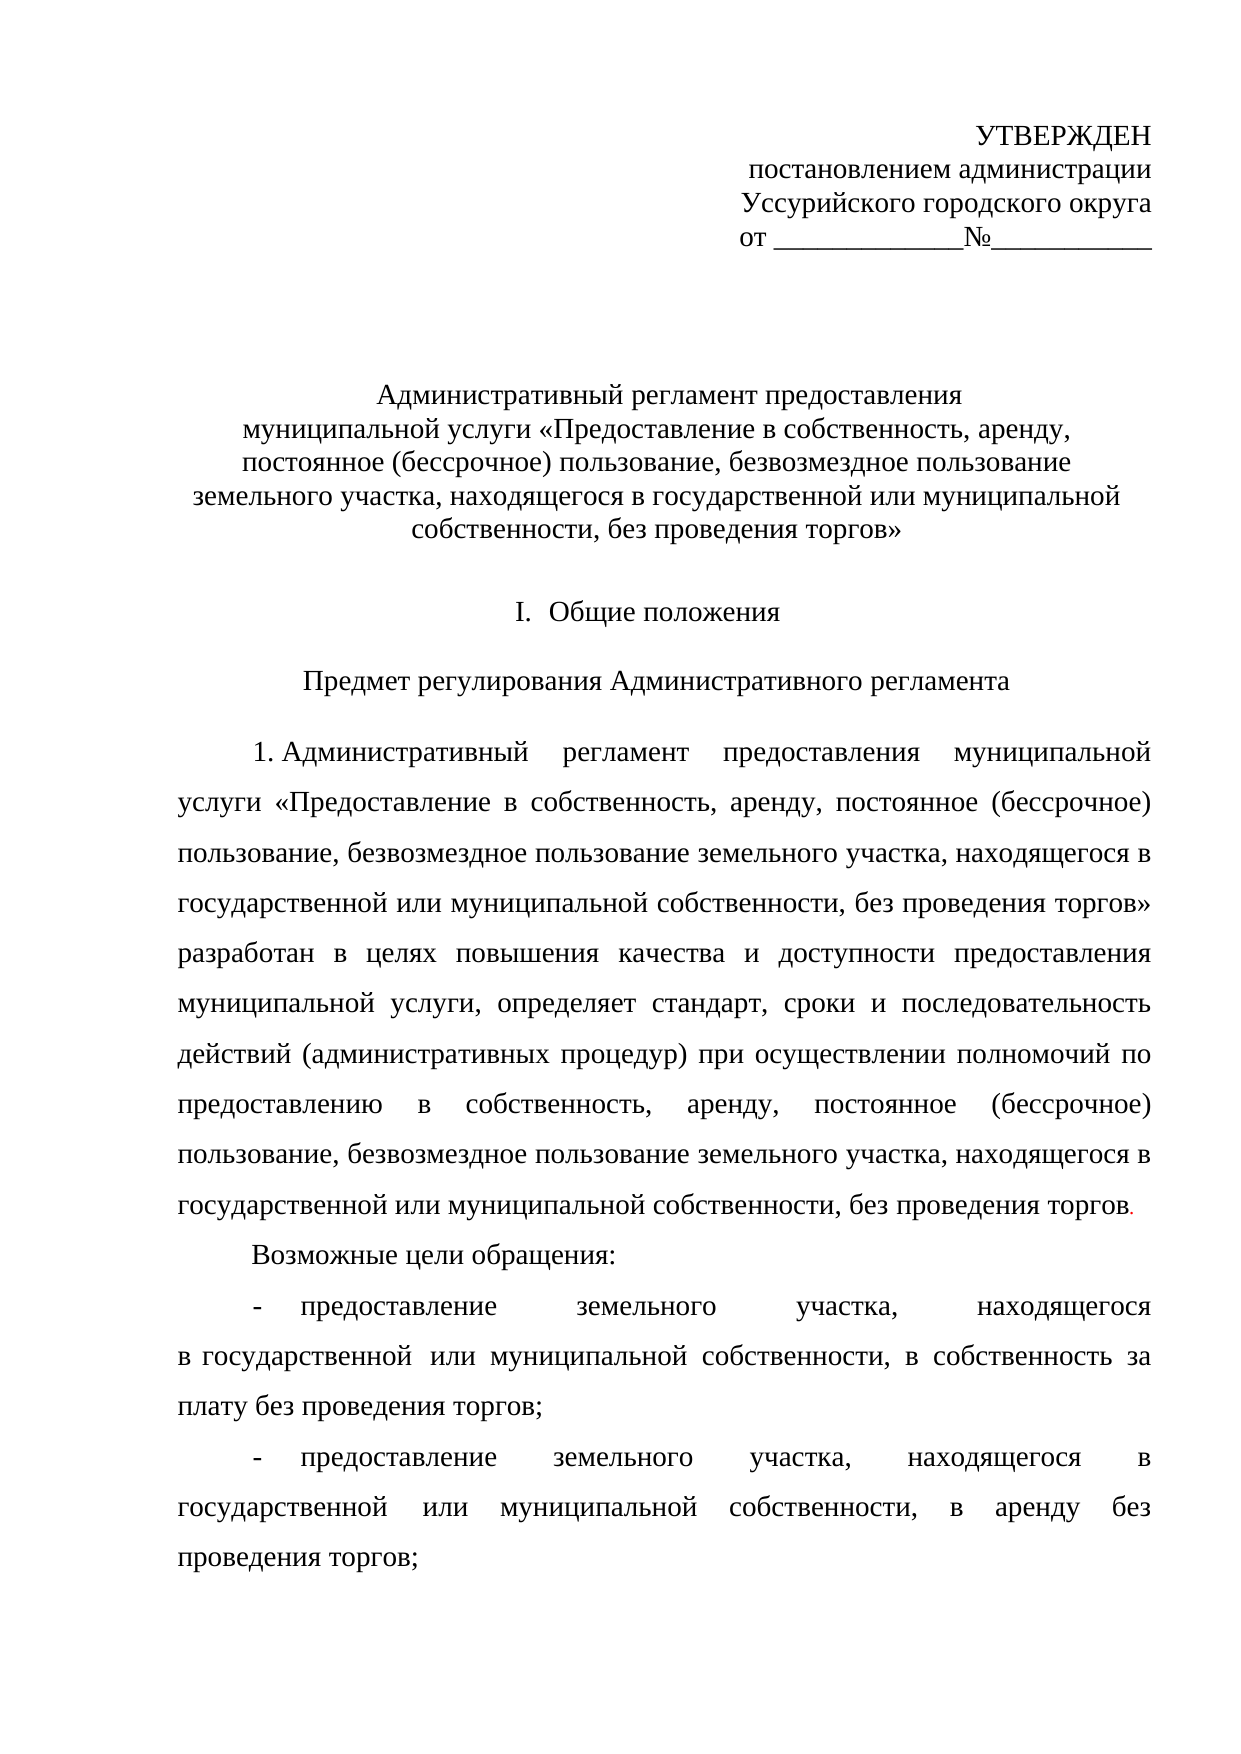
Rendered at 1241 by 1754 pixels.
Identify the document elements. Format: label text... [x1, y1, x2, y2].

text УТВЕРЖДЕН [207, 118, 1152, 152]
text Уссурийского городского округа [207, 185, 1152, 219]
text муниципальной услуги «Предоставление в собственность, аренду, постоянное (бессрочное) пользование, безвозмездное пользование [177, 411, 1136, 478]
text постановлением администрации [207, 152, 1152, 185]
text Предмет регулирования Административного регламента [177, 663, 1135, 697]
subtitle Административный регламент предоставления [203, 377, 1136, 411]
list 1. Административный регламент предоставления муниципальной услуги «Предоставление в собственность, аренду, постоянное (бессрочное) пользование, безвозмездное пользование земельного участка, находящегося в государственной или муниципальной собственности, без проведения торгов» разработан в целях повышения качества и доступности предоставления муниципальной услуги, определяет стандарт, сроки и последовательность действий (административных процедур) при осуществлении полномочий по предоставлению в собственность, аренду, постоянное (бессрочное) пользование, безвозмездное пользование земельного участка, находящегося в государственной или муниципальной собственности, без проведения торгов. [177, 734, 1151, 1220]
text от _____________№___________ [207, 219, 1152, 252]
subtitle земельного участка, находящегося в государственной или муниципальной собственности, без проведения торгов» [177, 478, 1136, 545]
subtitle Общие положения [143, 594, 1152, 628]
list предоставление земельного участка, находящегося в государственной или муниципальной собственности, в аренду без проведения торгов; [177, 1439, 1151, 1573]
text Возможные цели обращения: [177, 1237, 1151, 1271]
list предоставление земельного участка, находящегося в государственной или муниципальной собственности, в собственность за плату без проведения торгов; [177, 1288, 1151, 1422]
